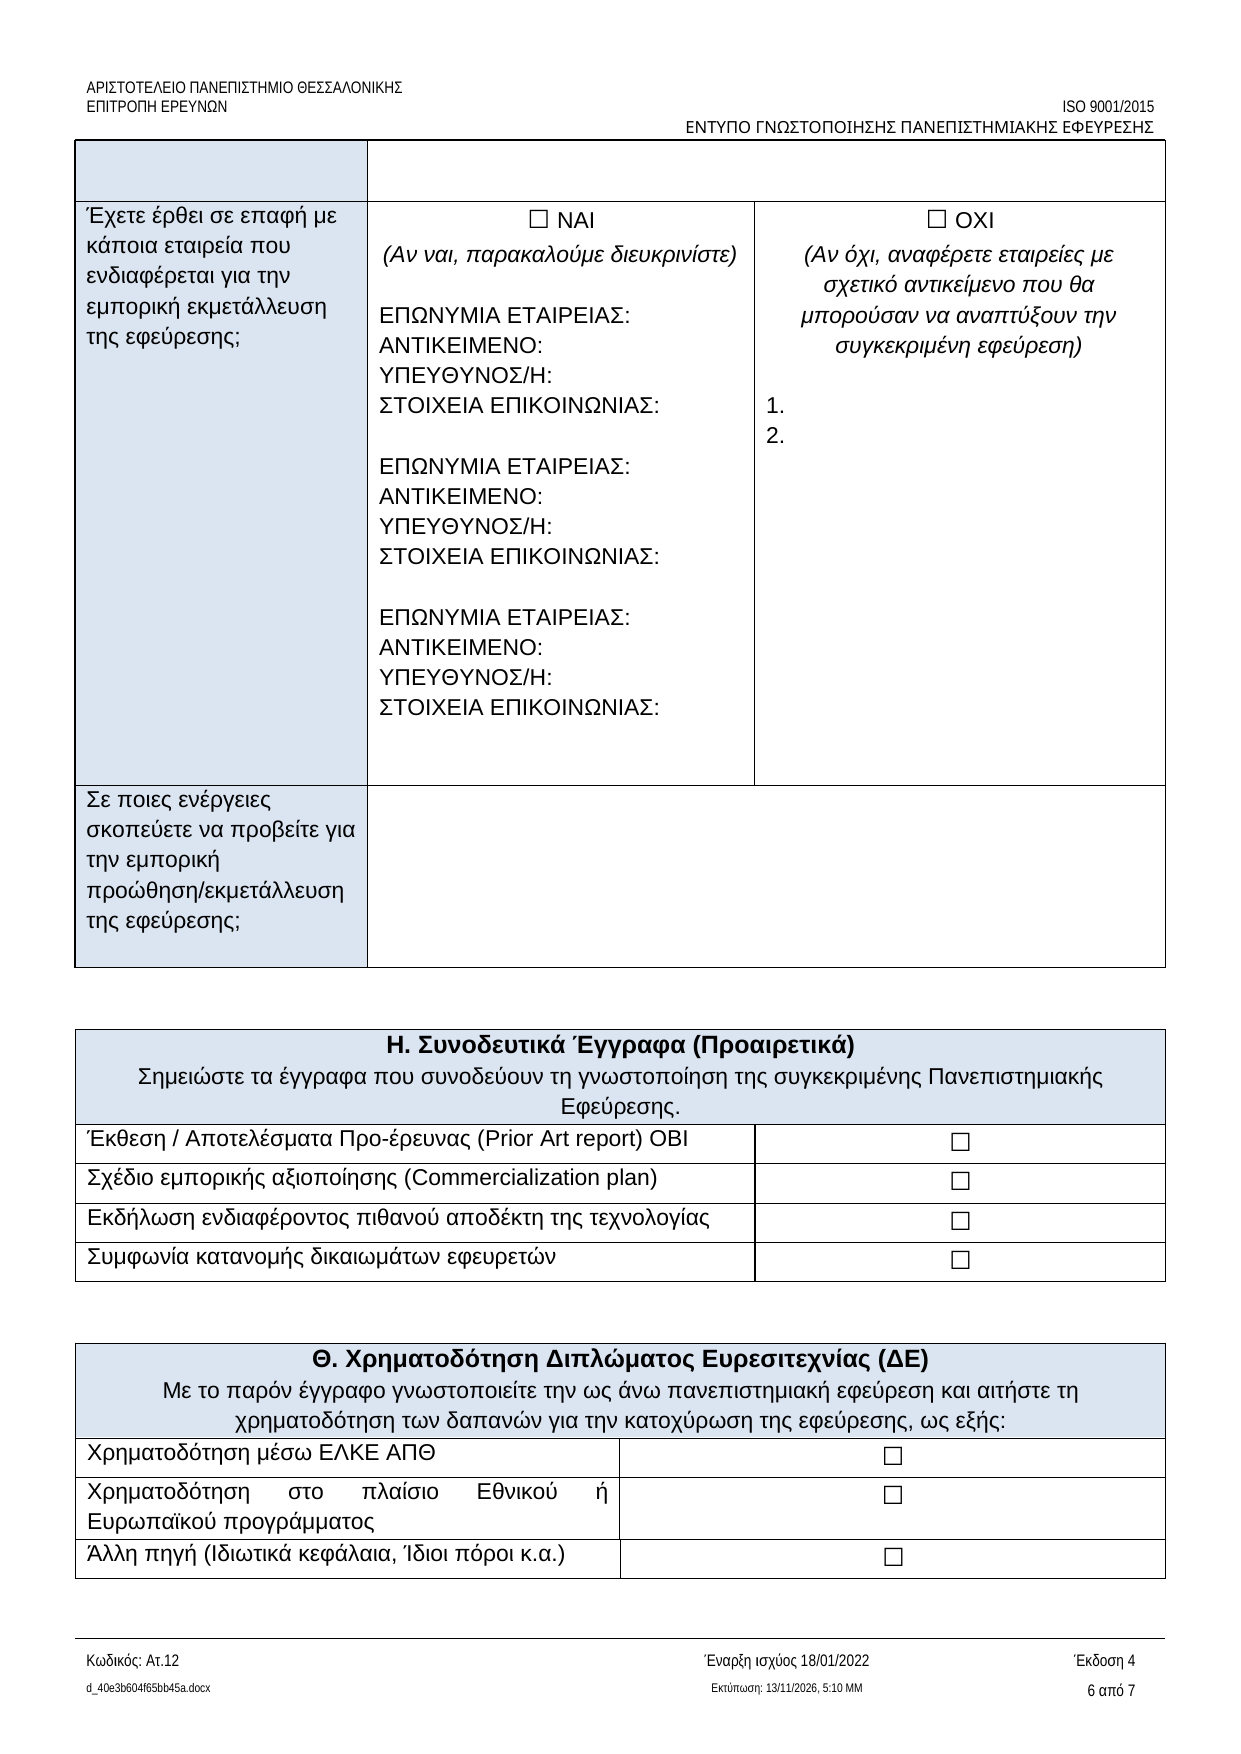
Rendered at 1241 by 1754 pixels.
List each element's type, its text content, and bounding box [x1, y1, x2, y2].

table_cell [621, 1540, 1165, 1578]
table_cell OXI (Αν όχι, αναφέρετε εταιρείες με σχετικό αντικείμενο που θα μπορούσαν να αναπτύξουν την συγκεκριμένη εφεύρεση) 1. 2. [755, 202, 1165, 785]
table_cell Σε ποιες ενέργειες σκοπεύετε να προβείτε για την εμπορική προώθηση/εκμετάλλευση της εφεύρεσης; [76, 786, 367, 967]
table_cell [620, 1478, 1165, 1539]
table_cell Έκθεση / Αποτελέσματα Προ-έρευνας (Prior Art report) ΟΒΙ [76, 1125, 754, 1163]
table_cell Χρηματοδότηση στο πλαίσιο Εθνικού ή Ευρωπαϊκού προγράμματος [76, 1478, 619, 1539]
table_cell Συμφωνία κατανομής δικαιωμάτων εφευρετών [76, 1243, 754, 1281]
table_cell [368, 786, 1165, 967]
table_cell NAI (Αν ναι, παρακαλούμε διευκρινίστε) ΕΠΩΝΥΜΙΑ ΕΤΑΙΡΕΙΑΣ: ΑΝΤΙΚΕΙΜΕΝΟ: ΥΠΕΥΘΥΝΟΣ/H: ΣΤΟΙΧΕΙΑ ΕΠΙΚΟΙΝΩΝΙΑΣ: ΕΠΩΝΥΜΙΑ ΕΤΑΙΡΕΙΑΣ: ΑΝΤΙΚΕΙΜΕΝΟ: ΥΠΕΥΘΥΝΟΣ/H: ΣΤΟΙΧΕΙΑ ΕΠΙΚΟΙΝΩΝΙΑΣ: ΕΠΩΝΥΜΙΑ ΕΤΑΙΡΕΙΑΣ: ΑΝΤΙΚΕΙΜΕΝΟ: ΥΠΕΥΘΥΝΟΣ/H: ΣΤΟΙΧΕΙΑ ΕΠΙΚΟΙΝΩΝΙΑΣ: [368, 202, 754, 785]
table_cell [756, 1243, 1165, 1281]
table_cell Έχετε έρθει σε επαφή με κάποια εταιρεία που ενδιαφέρεται για την εμπορική εκμετάλλευση της εφεύρεσης; [76, 202, 367, 785]
table_cell [756, 1125, 1165, 1163]
table_cell Σχέδιο εμπορικής αξιοποίησης (Commercialization plan) [76, 1164, 754, 1202]
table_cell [368, 141, 1165, 201]
table_cell Εκδήλωση ενδιαφέροντος πιθανού αποδέκτη της τεχνολογίας [76, 1204, 754, 1242]
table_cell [76, 141, 367, 201]
table_cell Χρηματοδότηση μέσω ΕΛΚΕ ΑΠΘ [76, 1439, 619, 1477]
table_cell Άλλη πηγή (Ιδιωτικά κεφάλαια, Ίδιοι πόροι κ.α.) [76, 1540, 620, 1578]
table_cell [756, 1204, 1165, 1242]
table_header Η. Συνοδευτικά Έγγραφα (Προαιρετικά) Σημειώστε τα έγγραφα που συνοδεύουν τη γνωστοποίηση της συγκεκριμένης Πανεπιστημιακής Εφεύρεσης. [76, 1030, 1165, 1124]
table_cell [756, 1164, 1165, 1202]
table_cell [620, 1439, 1165, 1477]
table_header Θ. Χρηματοδότηση Διπλώματος Ευρεσιτεχνίας (ΔΕ) Με το παρόν έγγραφο γνωστοποιείτε την ως άνω πανεπιστημιακή εφεύρεση και αιτήστε τη χρηματοδότηση των δαπανών για την κατοχύρωση της εφεύρεσης, ως εξής: [76, 1344, 1165, 1437]
